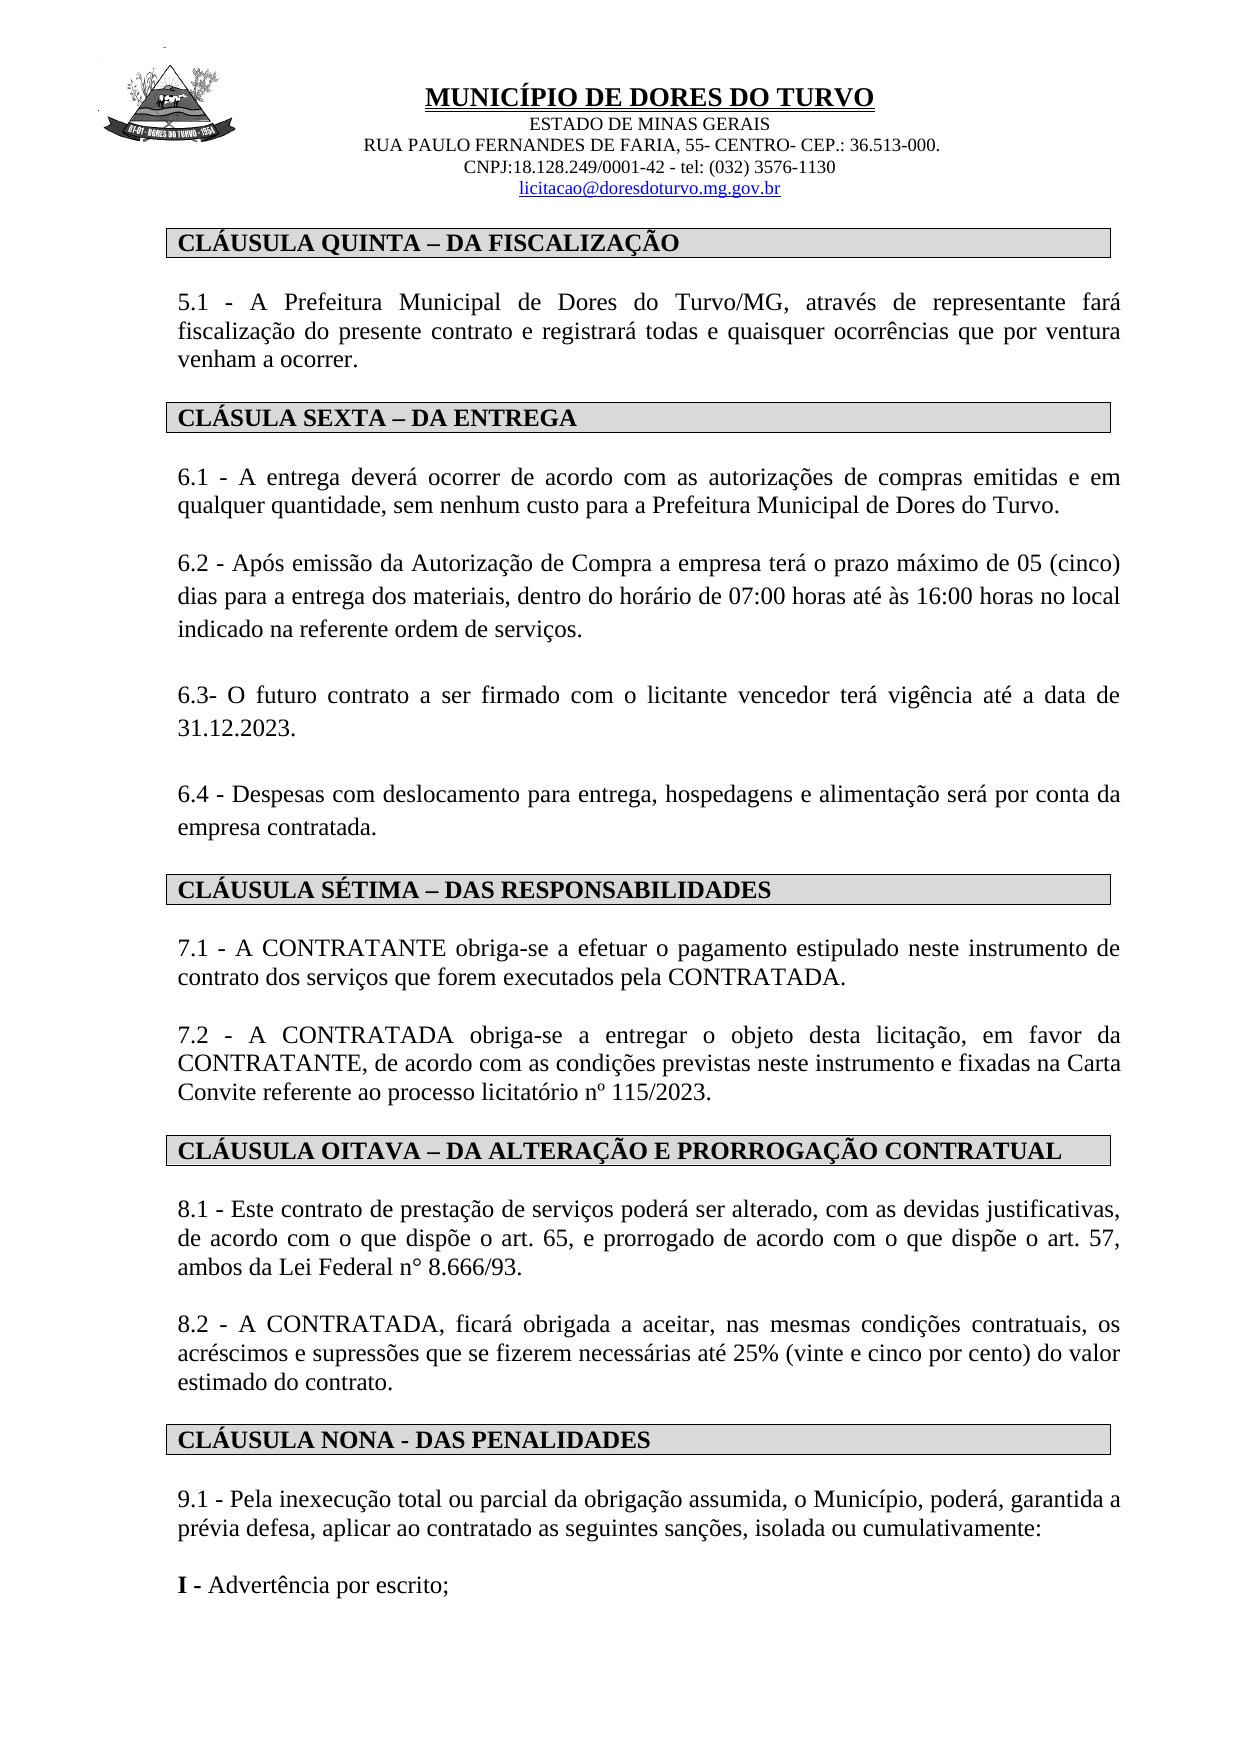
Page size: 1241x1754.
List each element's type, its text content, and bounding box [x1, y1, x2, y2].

table_header CLÁUSULA NONA - DAS PENALIDADES [167, 1425, 1110, 1454]
table_header CLÁUSULA SÉTIMA – DAS RESPONSABILIDADES [167, 875, 1110, 904]
table_header CLÁUSULA OITAVA – DA ALTERAÇÃO E PRORROGAÇÃO CONTRATUAL [167, 1136, 1110, 1164]
text 6.2 - Após emissão da Autorização de Compra a empresa terá o prazo máximo de 05 (cinco) dias para a entrega dos materiais, dentro do horário de 07:00 horas até às 16:00 horas no local indicado na referente ordem de serviços. [177, 548, 1122, 643]
text 6.4 - Despesas com deslocamento para entrega, hospedagens e alimentação será por conta da empresa contratada. [177, 779, 1122, 841]
text 7.2 - A CONTRATADA obriga-se a entregar o objeto desta licitação, em favor da CONTRATANTE, de acordo com as condições previstas neste instrumento e fixadas na Carta Convite referente ao processo licitatório nº 115/2023. [177, 1020, 1122, 1106]
text 8.1 - Este contrato de prestação de serviços poderá ser alterado, com as devidas justificativas, de acordo com o que dispõe o art. 65, e prorrogado de acordo com o que dispõe o art. 57, ambos da Lei Federal n° 8.666/93. [177, 1194, 1122, 1281]
text 6.1 - A entrega deverá ocorrer de acordo com as autorizações de compras emitidas e em qualquer quantidade, sem nenhum custo para a Prefeitura Municipal de Dores do Turvo. [177, 462, 1122, 519]
picture [93, 31, 240, 158]
text I - Advertência por escrito; [177, 1570, 1122, 1599]
text 9.1 - Pela inexecução total ou parcial da obrigação assumida, o Município, poderá, garantida a prévia defesa, aplicar ao contratado as seguintes sanções, isolada ou cumulativamente: [177, 1484, 1122, 1541]
table_header CLÁUSULA QUINTA – DA FISCALIZAÇÃO [167, 229, 1110, 257]
text 7.1 - A CONTRATANTE obriga-se a efetuar o pagamento estipulado neste instrumento de contrato dos serviços que forem executados pela CONTRATADA. [177, 933, 1122, 991]
text 8.2 - A CONTRATADA, ficará obrigada a aceitar, nas mesmas condições contratuais, os acréscimos e supressões que se fizerem necessárias até 25% (vinte e cinco por cento) do valor estimado do contrato. [177, 1309, 1122, 1396]
text 5.1 - A Prefeitura Municipal de Dores do Turvo/MG, através de representante fará fiscalização do presente contrato e registrará todas e quaisquer ocorrências que por ventura venham a ocorrer. [177, 287, 1122, 373]
text 6.3- O futuro contrato a ser firmado com o licitante vencedor terá vigência até a data de 31.12.2023. [177, 680, 1122, 742]
table_header CLÁSULA SEXTA – DA ENTREGA [167, 403, 1110, 432]
